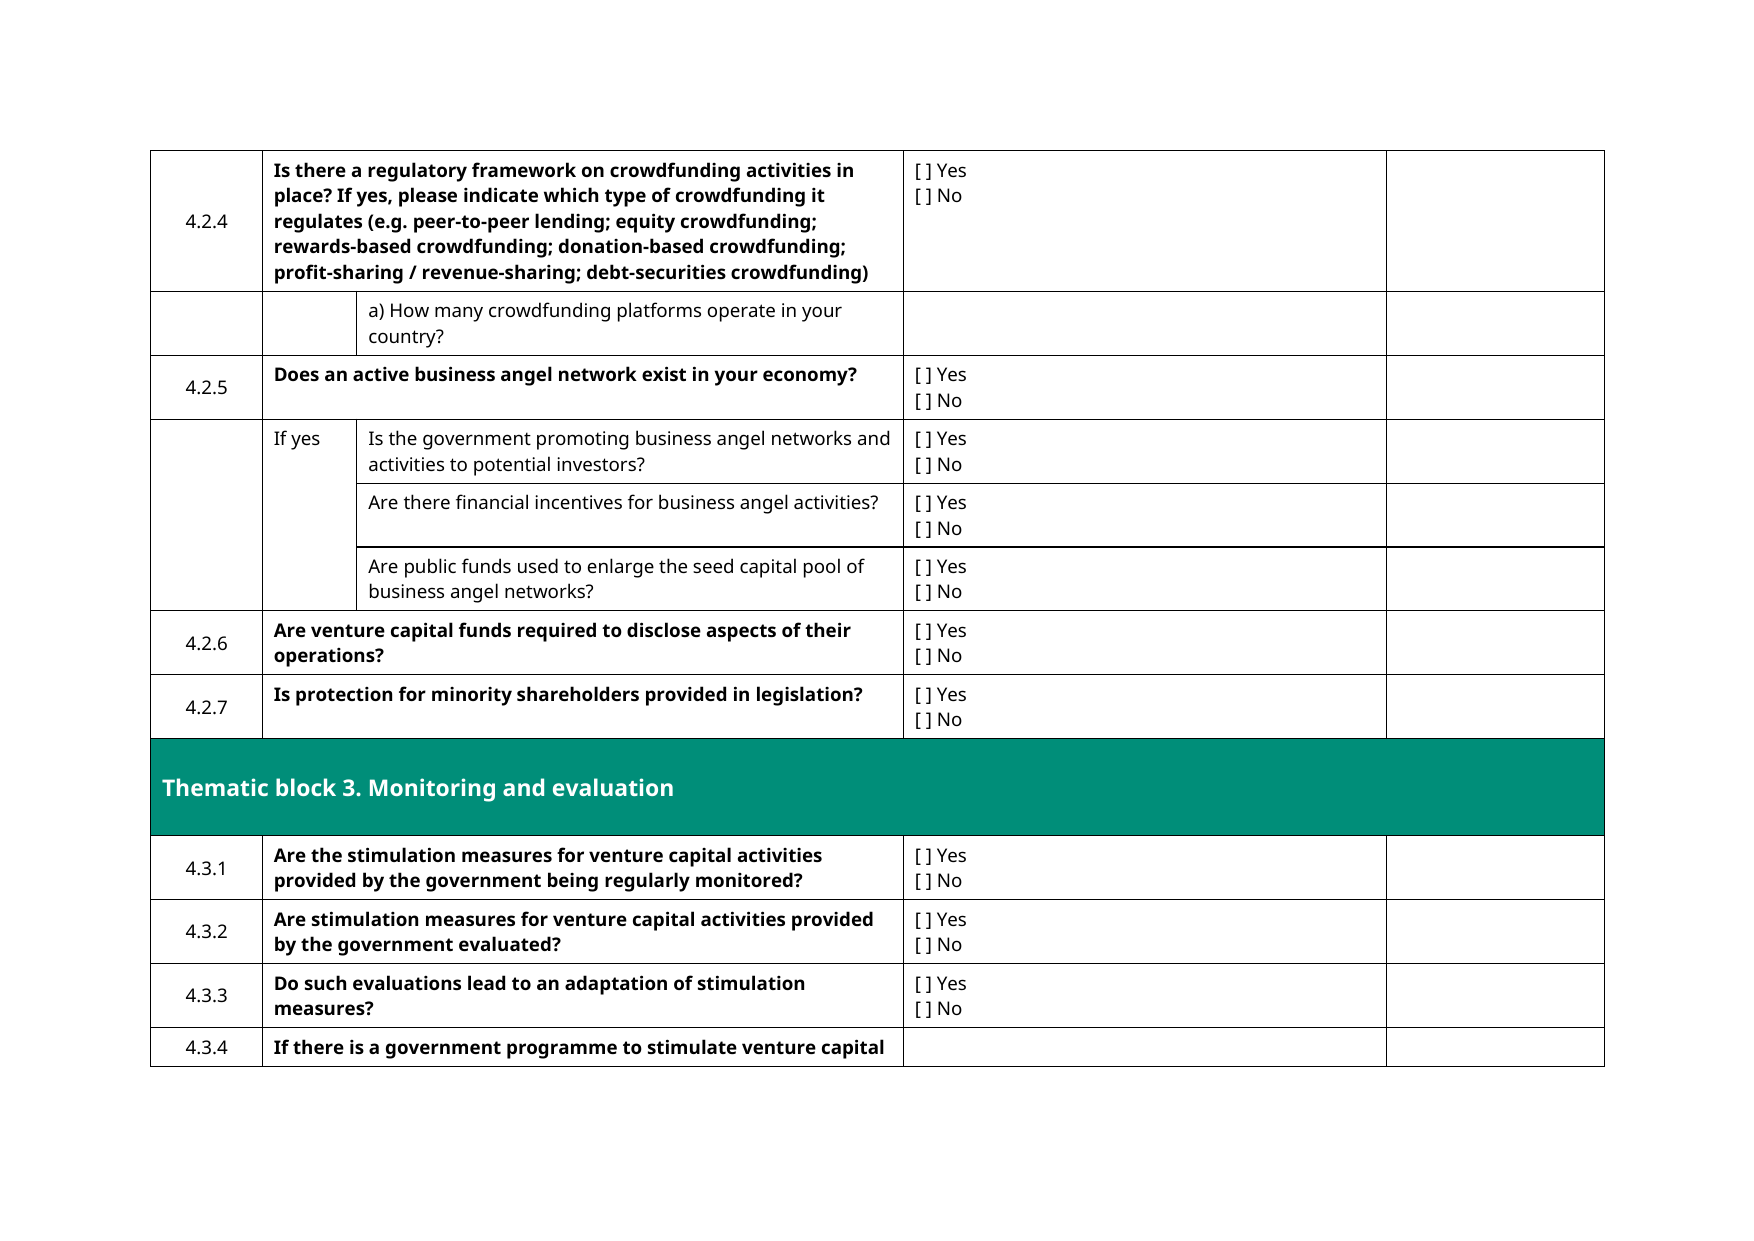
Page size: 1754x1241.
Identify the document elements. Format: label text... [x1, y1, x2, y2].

table_cell Are public funds used to enlarge the seed capital pool of business angel networks? [357, 548, 903, 610]
table_cell [1387, 964, 1604, 1027]
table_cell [263, 1028, 903, 1066]
table_cell Are stimulation measures for venture capital activities provided by the government evaluated? [263, 900, 903, 963]
table_cell [ ] Yes [ ] No [904, 548, 1386, 610]
table_cell [1387, 484, 1604, 546]
table_cell Is there a regulatory framework on crowdfunding activities in place? If yes, please indicate which type of crowdfunding it regulates (e.g. peer-to-peer lending; equity crowdfunding; rewards-based crowdfunding; donation-based crowdfunding; profit-sharing / revenue-sharing; debt-securities crowdfunding) [263, 151, 903, 291]
table_cell Does an active business angel network exist in your economy? [263, 356, 903, 418]
table_cell [ ] Yes [ ] No [904, 611, 1386, 674]
table_cell Is protection for minority shareholders provided in legislation? [263, 675, 903, 738]
table_cell [1387, 292, 1604, 354]
table_cell [1387, 420, 1604, 482]
table_cell 4.2.7 [151, 675, 262, 738]
table_cell [ ] Yes [ ] No [904, 420, 1386, 482]
table_cell [151, 292, 262, 354]
table_cell 4.2.6 [151, 611, 262, 674]
table_cell [904, 1028, 1386, 1066]
table_cell [151, 420, 262, 610]
table_cell [263, 292, 356, 354]
table_cell [1387, 1028, 1604, 1066]
table_cell Thematic block 3. Monitoring and evaluation [151, 739, 1604, 835]
table_cell 4.3.4 [151, 1028, 262, 1066]
table_cell [1387, 611, 1604, 674]
table_cell [ ] Yes [ ] No [904, 356, 1386, 418]
table_cell [ ] Yes [ ] No [904, 836, 1386, 899]
table_cell Is the government promoting business angel networks and activities to potential investors? [357, 420, 903, 482]
table_cell 4.2.5 [151, 356, 262, 418]
table_cell 4.3.2 [151, 900, 262, 963]
table_cell [1387, 151, 1604, 291]
table_cell [ ] Yes [ ] No [904, 900, 1386, 963]
table_cell 4.2.4 [151, 151, 262, 291]
table_cell [ ] Yes [ ] No [904, 964, 1386, 1027]
table_cell If yes [263, 420, 356, 610]
table_cell Are venture capital funds required to disclose aspects of their operations? [263, 611, 903, 674]
table_cell [1387, 548, 1604, 610]
table_cell [ ] Yes [ ] No [904, 675, 1386, 738]
table_cell 4.3.1 [151, 836, 262, 899]
table_cell [1387, 900, 1604, 963]
table_cell [904, 292, 1386, 354]
table_cell [1387, 836, 1604, 899]
table_cell Do such evaluations lead to an adaptation of stimulation measures? [263, 964, 903, 1027]
table_cell [1387, 356, 1604, 418]
table_cell [ ] Yes [ ] No [904, 151, 1386, 291]
table_cell [ ] Yes [ ] No [904, 484, 1386, 546]
table_cell a) How many crowdfunding platforms operate in your country? [357, 292, 903, 354]
table_cell [1387, 675, 1604, 738]
table_cell Are the stimulation measures for venture capital activities provided by the government being regularly monitored? [263, 836, 903, 899]
table_cell 4.3.3 [151, 964, 262, 1027]
table_cell Are there financial incentives for business angel activities? [357, 484, 903, 546]
